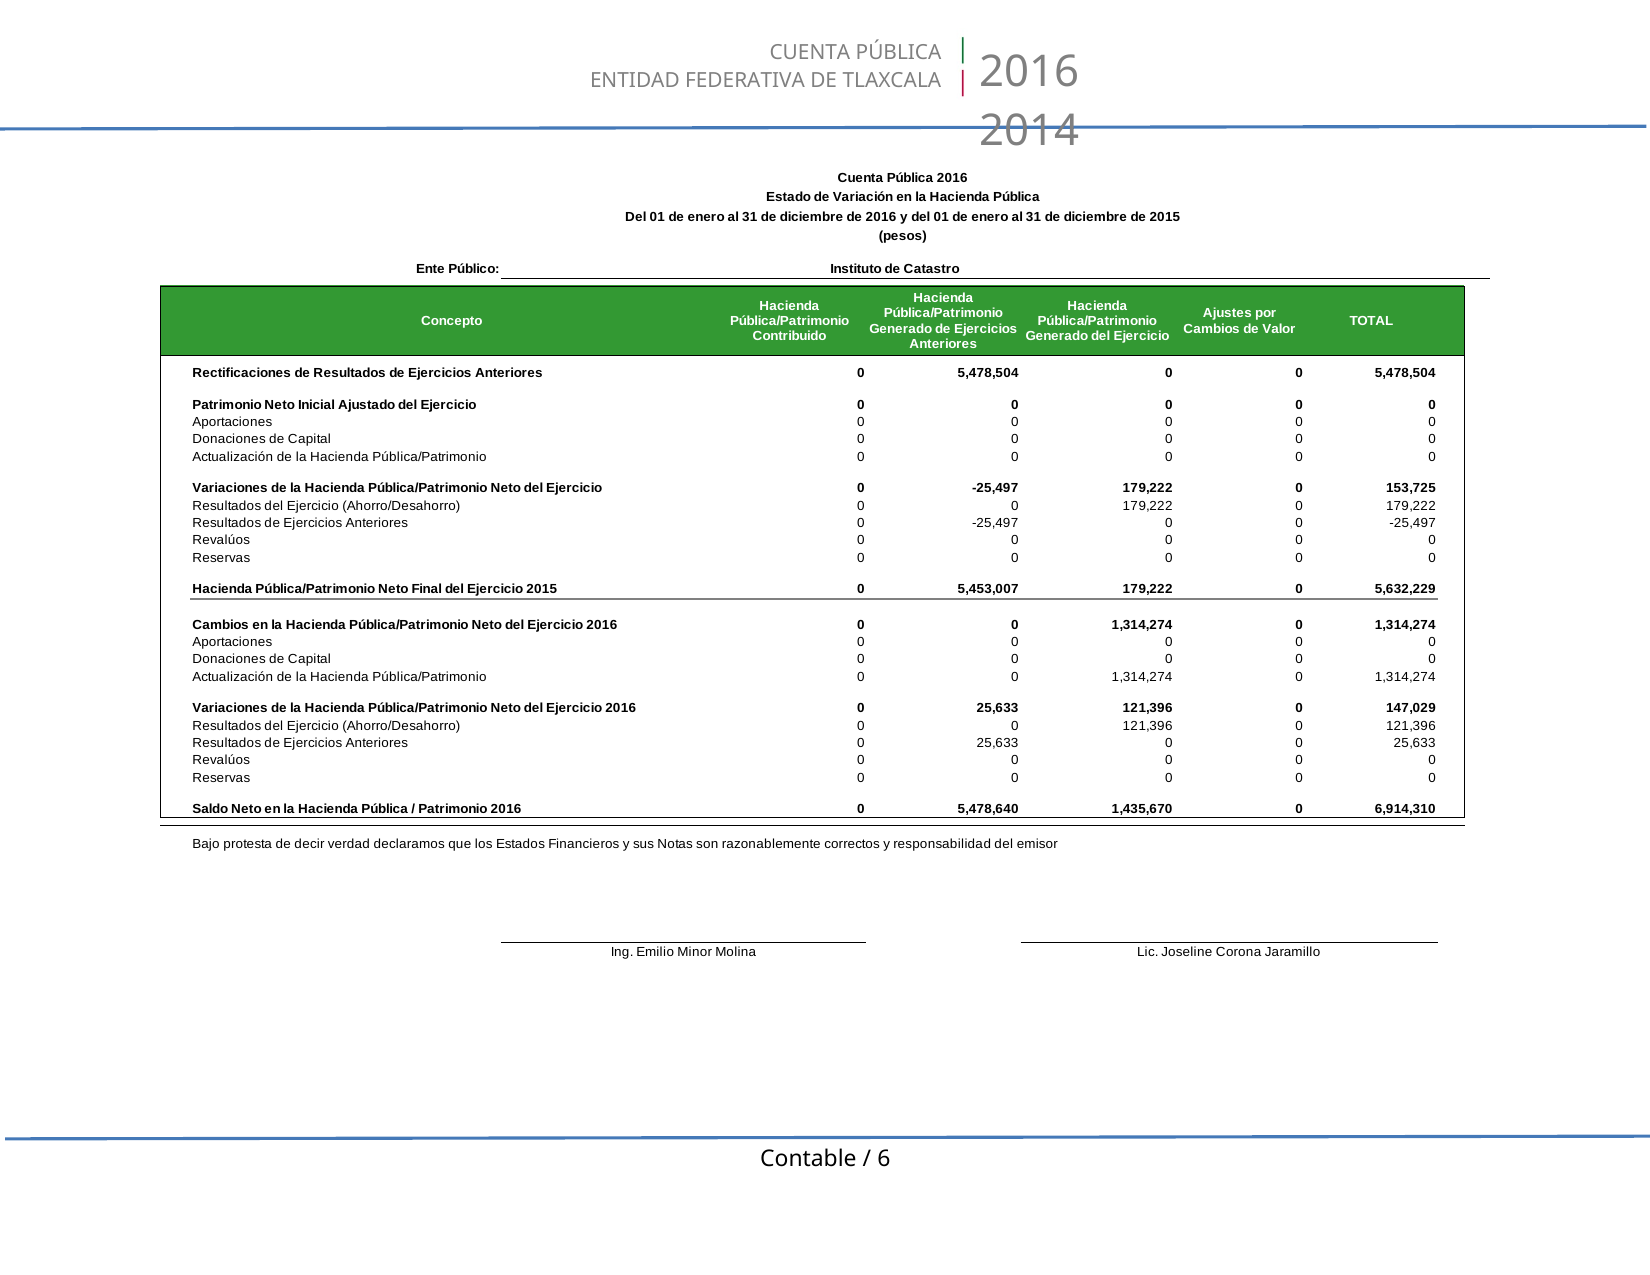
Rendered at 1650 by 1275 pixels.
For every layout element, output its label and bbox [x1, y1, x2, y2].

picture [956, 28, 974, 100]
